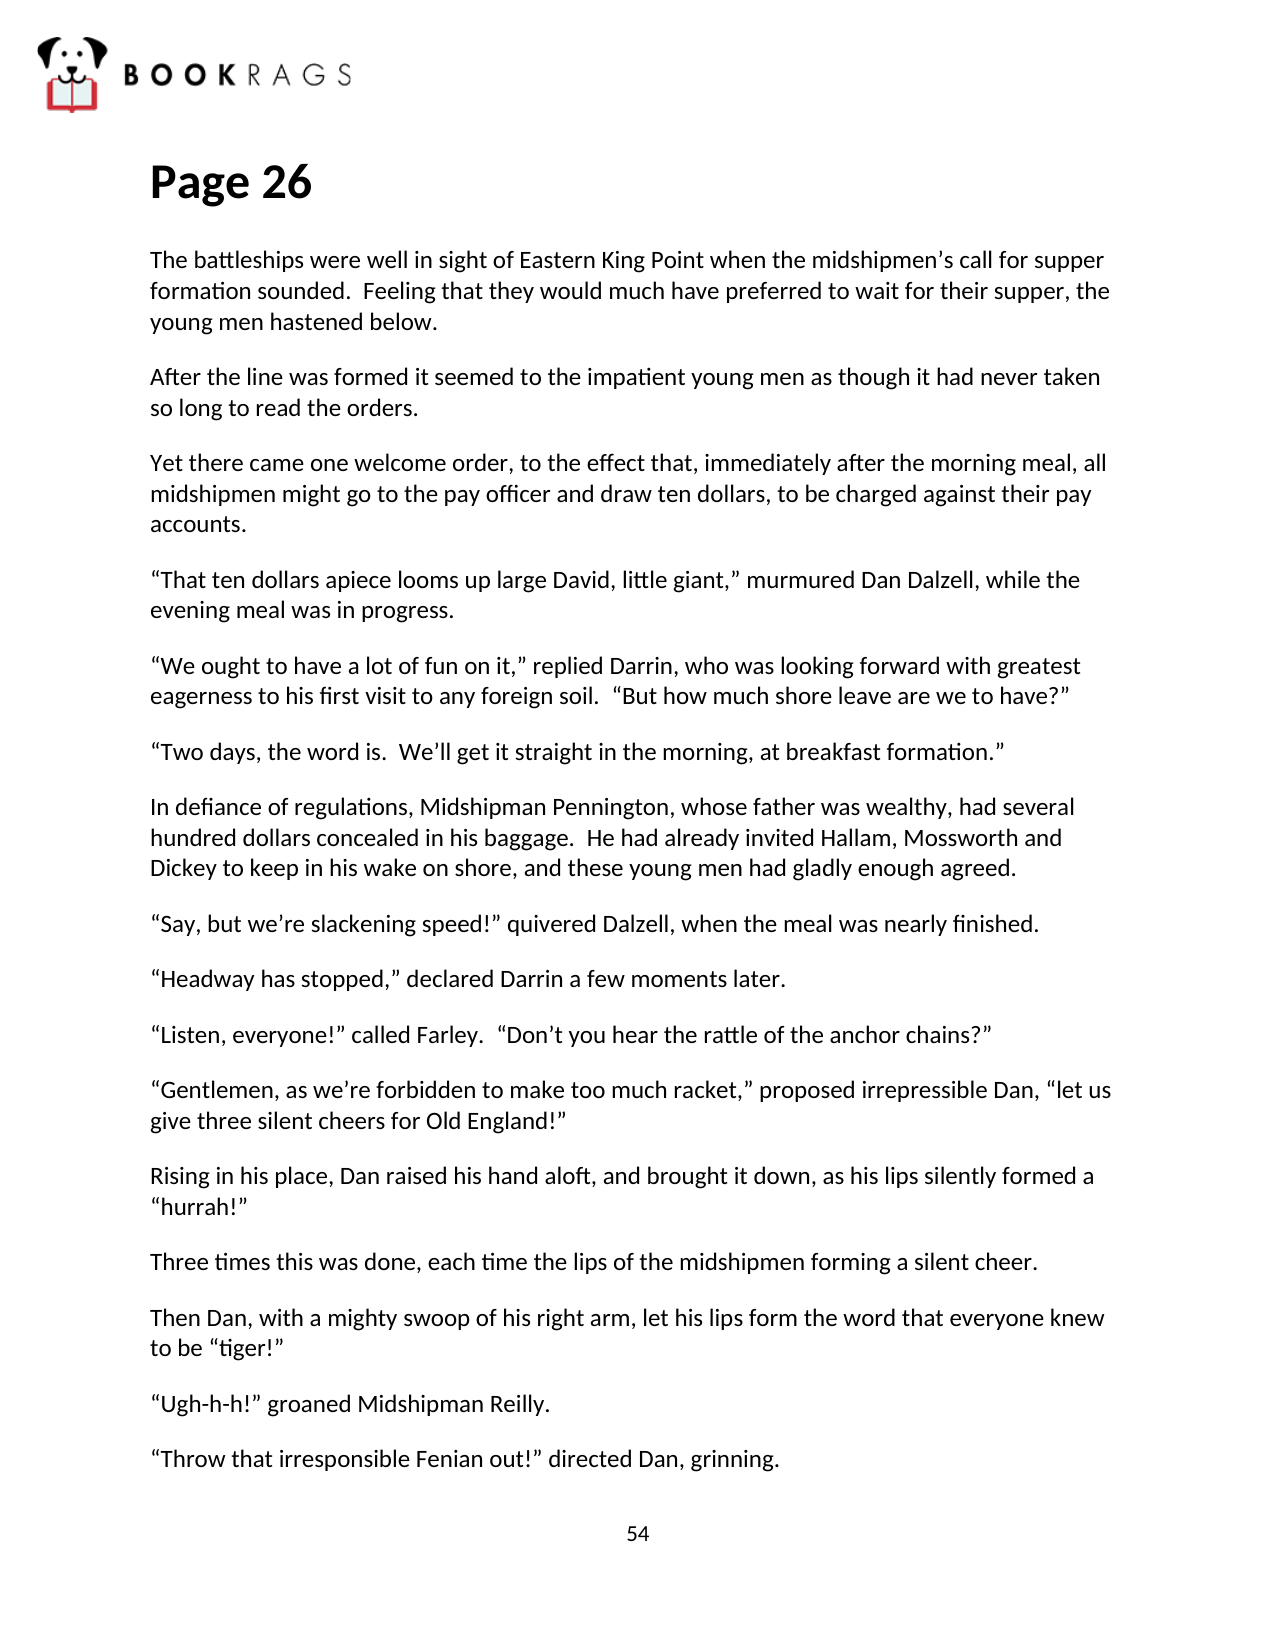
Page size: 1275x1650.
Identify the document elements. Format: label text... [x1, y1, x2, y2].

text Rising in his place, Dan raised his hand aloft, and brought it down, as his lips silently formed a “hurrah!” [150, 1161, 1125, 1222]
text “That ten dollars apiece looms up large David, little giant,” murmured Dan Dalzell, while the evening meal was in progress. [150, 564, 1125, 625]
picture [37, 37, 351, 113]
text “Two days, the word is. We’ll get it straight in the morning, at breakfast formation.” [150, 736, 1125, 766]
text After the line was formed it seemed to the impatient young men as though it had never taken so long to read the orders. [150, 361, 1125, 422]
text “Gentlemen, as we’re forbidden to make too much racket,” proposed irrepressible Dan, “let us give three silent cheers for Old England!” [150, 1074, 1125, 1136]
text “Ugh-h-h!” groaned Midshipman Reilly. [150, 1388, 1125, 1419]
text The battleships were well in sight of Eastern King Point when the midshipmen’s call for supper formation sounded. Feeling that they would much have preferred to wait for their supper, the young men hastened below. [150, 244, 1125, 336]
text “Listen, everyone!” called Farley. “Don’t you hear the rattle of the anchor chains?” [150, 1019, 1125, 1049]
text In defiance of regulations, Midshipman Pennington, whose father was wealthy, had several hundred dollars concealed in his baggage. He had already invited Hallam, Mossworth and Dickey to keep in his wake on shore, and these young men had gladly enough agreed. [150, 791, 1125, 883]
text “Headway has stopped,” declared Darrin a few moments later. [150, 963, 1125, 994]
text “We ought to have a lot of fun on it,” replied Darrin, who was looking forward with greatest eagerness to his first visit to any foreign soil. “But how much shore leave are we to have?” [150, 650, 1125, 711]
text Page 26 [150, 150, 1125, 211]
text “Throw that irresponsible Fenian out!” directed Dan, grinning. [150, 1444, 1125, 1474]
text Then Dan, with a mighty swoop of his right arm, let his lips form the word that everyone knew to be “tiger!” [150, 1302, 1125, 1363]
text Three times this was done, each time the lips of the midshipmen forming a silent cheer. [150, 1247, 1125, 1277]
text “Say, but we’re slackening speed!” quivered Dalzell, when the meal was nearly finished. [150, 908, 1125, 938]
text Yet there came one welcome order, to the effect that, immediately after the morning meal, all midshipmen might go to the pay officer and draw ten dollars, to be charged against their pay accounts. [150, 447, 1125, 539]
